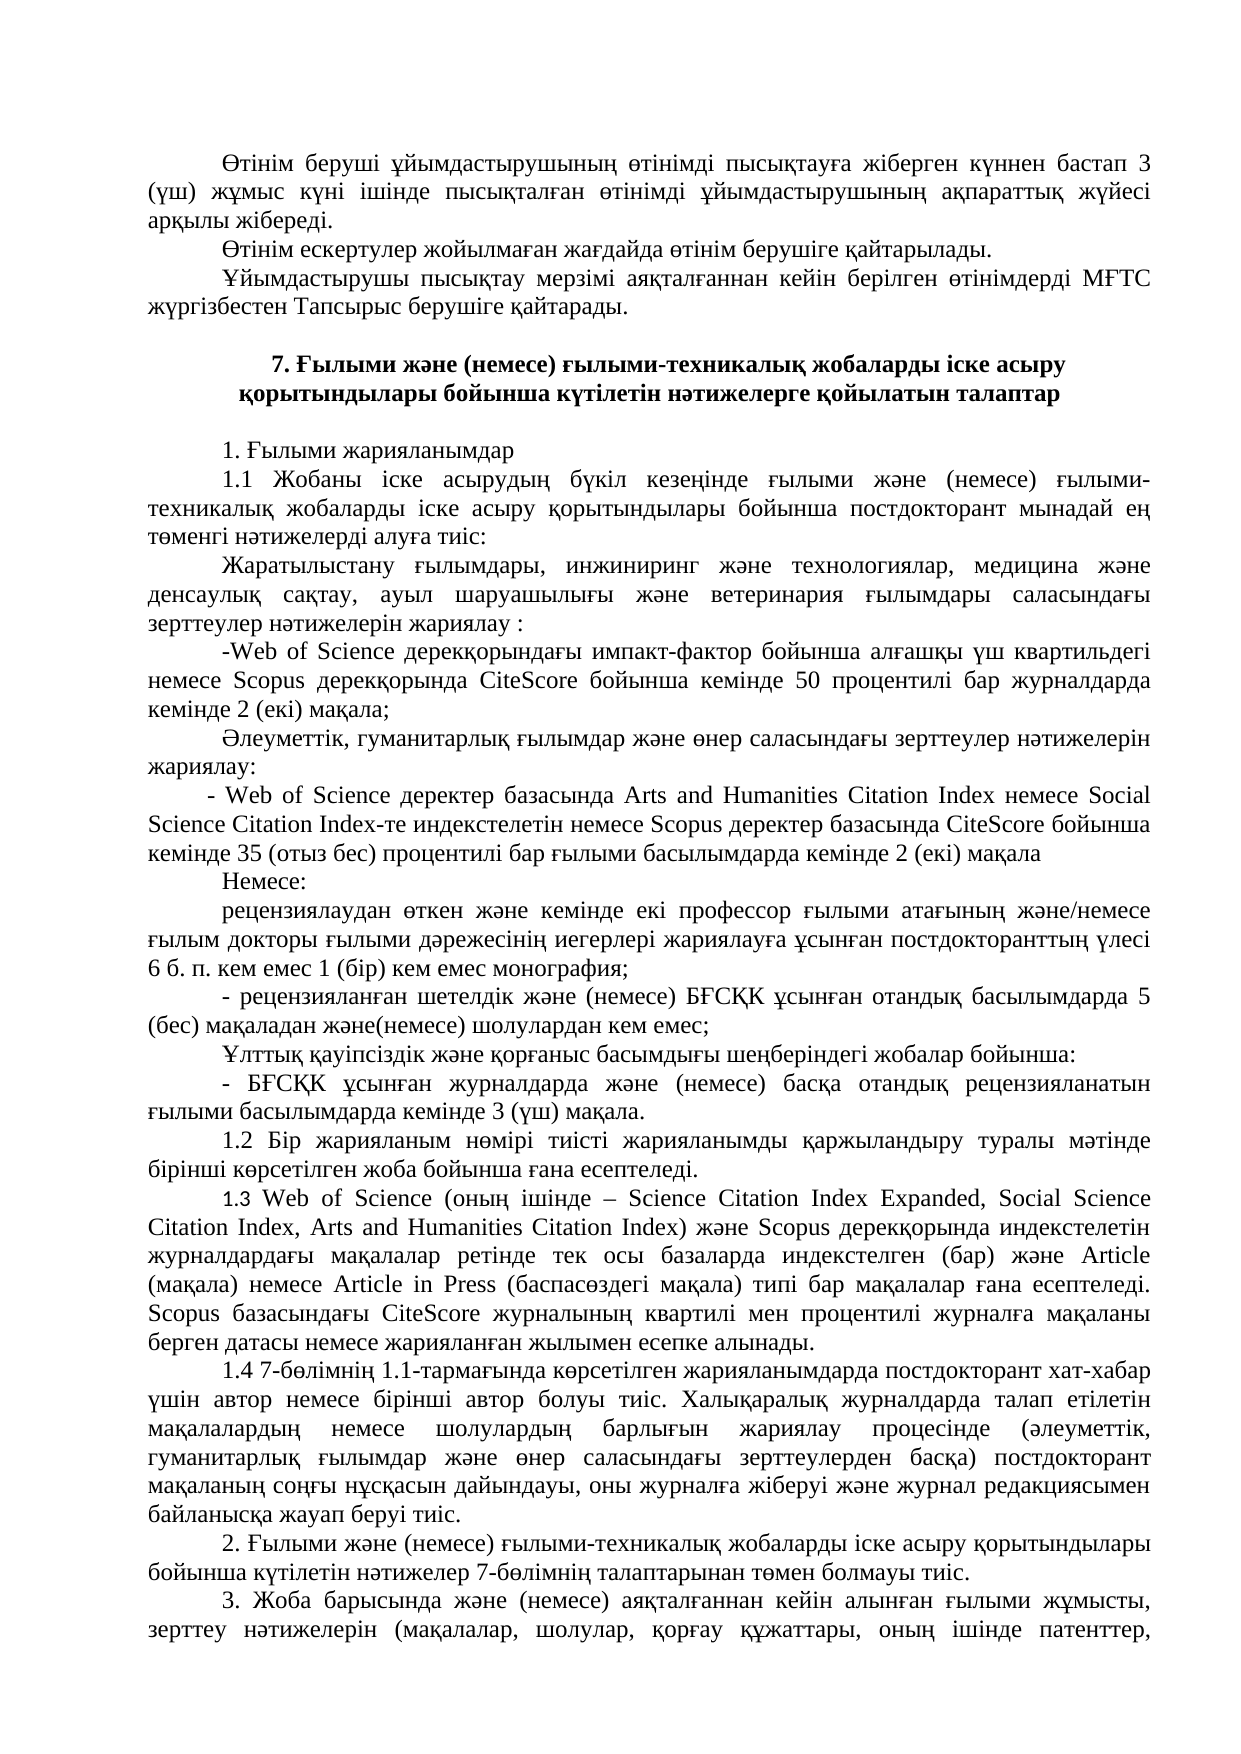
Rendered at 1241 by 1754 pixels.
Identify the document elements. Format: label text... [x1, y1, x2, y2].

text -Web of Science дерекқорындағы импакт-фактор бойынша алғашқы үш квартильдегі немесе Scopus дерекқорында CiteScore бойынша кемінде 50 процентилі бар журналдарда кемінде 2 (екі) мақала; [148, 636, 1152, 723]
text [148, 1586, 1152, 1643]
text 7. Ғылыми және (немесе) ғылыми-техникалық жобаларды іске асыру қорытындылары бойынша күтілетін нәтижелерге қойылатын талаптар [148, 349, 1152, 406]
text Ұлттық қауіпсіздік және қорғаныс басымдығы шеңберіндегі жобалар бойынша: [148, 1039, 1152, 1068]
text 1. Ғылыми жарияланымдар [148, 435, 1152, 464]
text - Web of Science деректер базасында Arts and Humanities Citation Index немесе Social Science Citation Index-те индекстелетін немесе Scopus деректер базасында CiteScore бойынша кемінде 35 (отыз бес) процентилі бар ғылыми басылымдарда кемінде 2 (екі) мақала [148, 780, 1152, 866]
text Ұйымдастырушы пысықтау мерзімі аяқталғаннан кейін берілген өтінімдерді МҒТС жүргізбестен Тапсырыс берушіге қайтарады. [148, 263, 1152, 320]
text 1.3 Web of Science (оның ішінде – Science Citation Index Expanded, Social Science Citation Index, Arts and Humanities Citation Index) және Scopus дерекқорында индекстелетін журналдардағы мақалалар ретінде тек осы базаларда индекстелген (бар) және Article (мақала) немесе Article in Press (баспасөздегі мақала) типі бар мақалалар ғана есептеледі. Scopus базасындағы CiteScore журналының квартилі мен процентилі журналға мақаланы берген датасы немесе жарияланған жылымен есепке алынады. [148, 1183, 1152, 1356]
text 1.1 Жобаны іске асырудың бүкіл кезеңінде ғылыми және (немесе) ғылыми-техникалық жобаларды іске асыру қорытындылары бойынша постдокторант мынадай ең төменгі нәтижелерді алуға тиіс: [148, 464, 1152, 550]
text - рецензияланған шетелдік және (немесе) БҒСҚК ұсынған отандық басылымдарда 5 (бес) мақаладан және(немесе) шолулардан кем емес; [148, 981, 1152, 1039]
text 1.4 7-бөлімнің 1.1-тармағында көрсетілген жарияланымдарда постдокторант хат-хабар үшін автор немесе бірінші автор болуы тиіс. Халықаралық журналдарда талап етілетін мақалалардың немесе шолулардың барлығын жариялау процесінде (әлеуметтік, гуманитарлық ғылымдар және өнер саласындағы зерттеулерден басқа) постдокторант мақаланың соңғы нұсқасын дайындауы, оны журналға жіберуі және журнал редакциясымен байланысқа жауап беруі тиіс. [148, 1356, 1152, 1528]
text рецензиялаудан өткен және кемінде екі профессор ғылыми атағының және/немесе ғылым докторы ғылыми дәрежесінің иегерлері жариялауға ұсынған постдокторанттың үлесі 6 б. п. кем емес 1 (бір) кем емес монография; [148, 895, 1152, 981]
text Әлеуметтік, гуманитарлық ғылымдар және өнер саласындағы зерттеулер нәтижелерін жариялау: [148, 723, 1152, 780]
text Немесе: [148, 866, 1152, 895]
text - БҒСҚК ұсынған журналдарда және (немесе) басқа отандық рецензияланатын ғылыми басылымдарда кемінде 3 (үш) мақала. [148, 1068, 1152, 1125]
text Жаратылыстану ғылымдары, инжиниринг және технологиялар, медицина және денсаулық сақтау, ауыл шаруашылығы және ветеринария ғылымдары саласындағы зерттеулер нәтижелерін жариялау : [148, 550, 1152, 636]
text 1.2 Бір жарияланым нөмірі тиісті жарияланымды қаржыландыру туралы мәтінде бірінші көрсетілген жоба бойынша ғана есептеледі. [148, 1125, 1152, 1183]
text Өтінім беруші ұйымдастырушының өтінімді пысықтауға жіберген күннен бастап 3 (үш) жұмыс күні ішінде пысықталған өтінімді ұйымдастырушының ақпараттық жүйесі арқылы жібереді. [148, 148, 1152, 234]
text Өтінім ескертулер жойылмаған жағдайда өтінім берушіге қайтарылады. [148, 234, 1152, 263]
text 2. Ғылыми және (немесе) ғылыми-техникалық жобаларды іске асыру қорытындылары бойынша күтілетін нәтижелер 7-бөлімнің талаптарынан төмен болмауы тиіс. [148, 1528, 1152, 1586]
